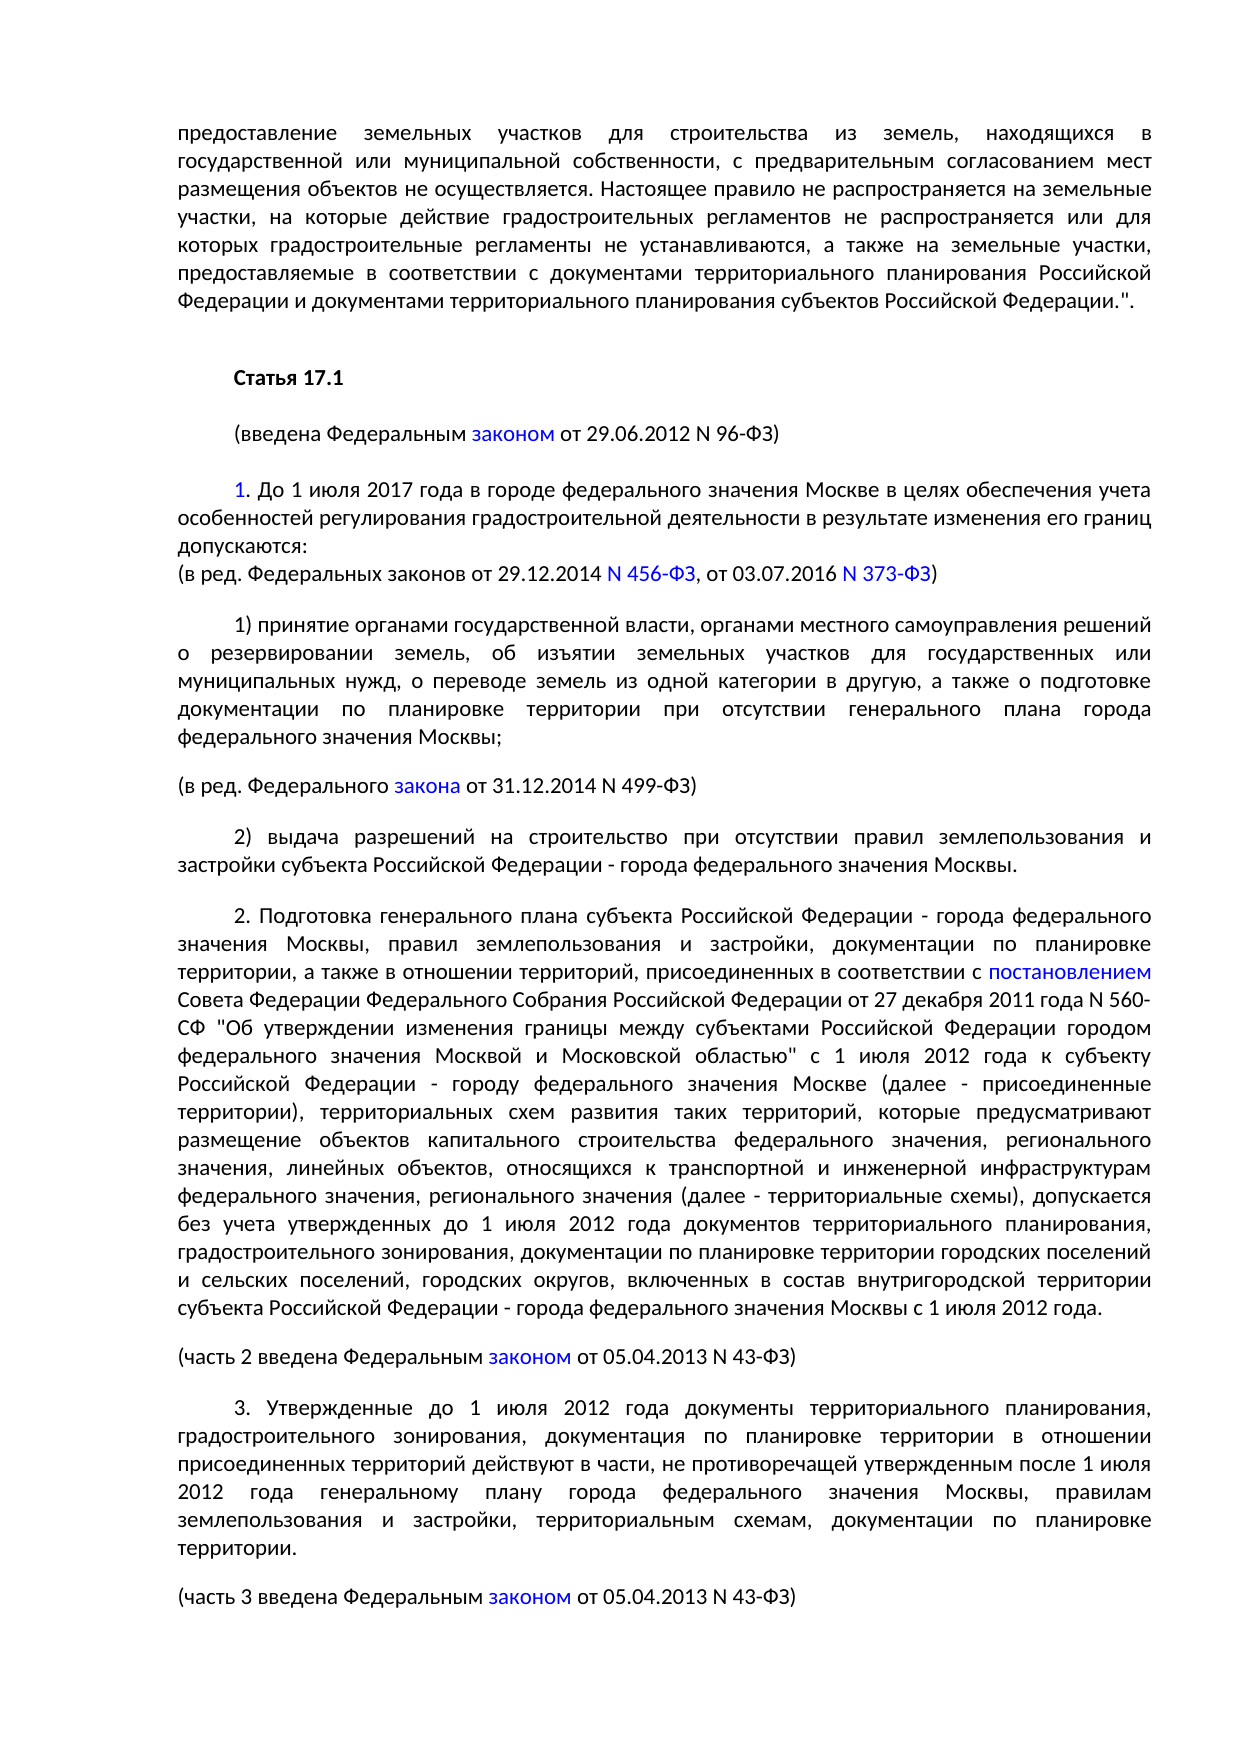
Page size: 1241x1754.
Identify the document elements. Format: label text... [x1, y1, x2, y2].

text 1) принятие органами государственной власти, органами местного самоуправления решений о резервировании земель, об изъятии земельных участков для государственных или муниципальных нужд, о переводе земель из одной категории в другую, а также о подготовке документации по планировке территории при отсутствии генерального плана города федерального значения Москвы; [177, 610, 1152, 750]
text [177, 118, 1152, 314]
text (в ред. Федеральных законов от 29.12.2014 N 456-ФЗ, от 03.07.2016 N 373-ФЗ) [177, 559, 1152, 587]
text (введена Федеральным законом от 29.06.2012 N 96-ФЗ) [177, 419, 1152, 447]
text (в ред. Федерального закона от 31.12.2014 N 499-ФЗ) [177, 771, 1152, 799]
text 2. Подготовка генерального плана субъекта Российской Федерации - города федерального значения Москвы, правил землепользования и застройки, документации по планировке территории, а также в отношении территорий, присоединенных в соответствии с постановлением Совета Федерации Федерального Собрания Российской Федерации от 27 декабря 2011 года N 560-СФ "Об утверждении изменения границы между субъектами Российской Федерации городом федерального значения Москвой и Московской областью" с 1 июля 2012 года к субъекту Российской Федерации - городу федерального значения Москве (далее - присоединенные территории), территориальных схем развития таких территорий, которые предусматривают размещение объектов капитального строительства федерального значения, регионального значения, линейных объектов, относящихся к транспортной и инженерной инфраструктурам федерального значения, регионального значения (далее - территориальные схемы), допускается без учета утвержденных до 1 июля 2012 года документов территориального планирования, градостроительного зонирования, документации по планировке территории городских поселений и сельских поселений, городских округов, включенных в состав внутригородской территории субъекта Российской Федерации - города федерального значения Москвы с 1 июля 2012 года. [177, 901, 1152, 1321]
title Статья 17.1 [177, 363, 1152, 391]
text 2) выдача разрешений на строительство при отсутствии правил землепользования и застройки субъекта Российской Федерации - города федерального значения Москвы. [177, 822, 1152, 878]
text 1. До 1 июля 2017 года в городе федерального значения Москве в целях обеспечения учета особенностей регулирования градостроительной деятельности в результате изменения его границ допускаются: [177, 475, 1152, 559]
text 3. Утвержденные до 1 июля 2012 года документы территориального планирования, градостроительного зонирования, документация по планировке территории в отношении присоединенных территорий действуют в части, не противоречащей утвержденным после 1 июля 2012 года генеральному плану города федерального значения Москвы, правилам землепользования и застройки, территориальным схемам, документации по планировке территории. [177, 1393, 1152, 1561]
text (часть 3 введена Федеральным законом от 05.04.2013 N 43-ФЗ) [177, 1582, 1152, 1610]
text (часть 2 введена Федеральным законом от 05.04.2013 N 43-ФЗ) [177, 1342, 1152, 1370]
